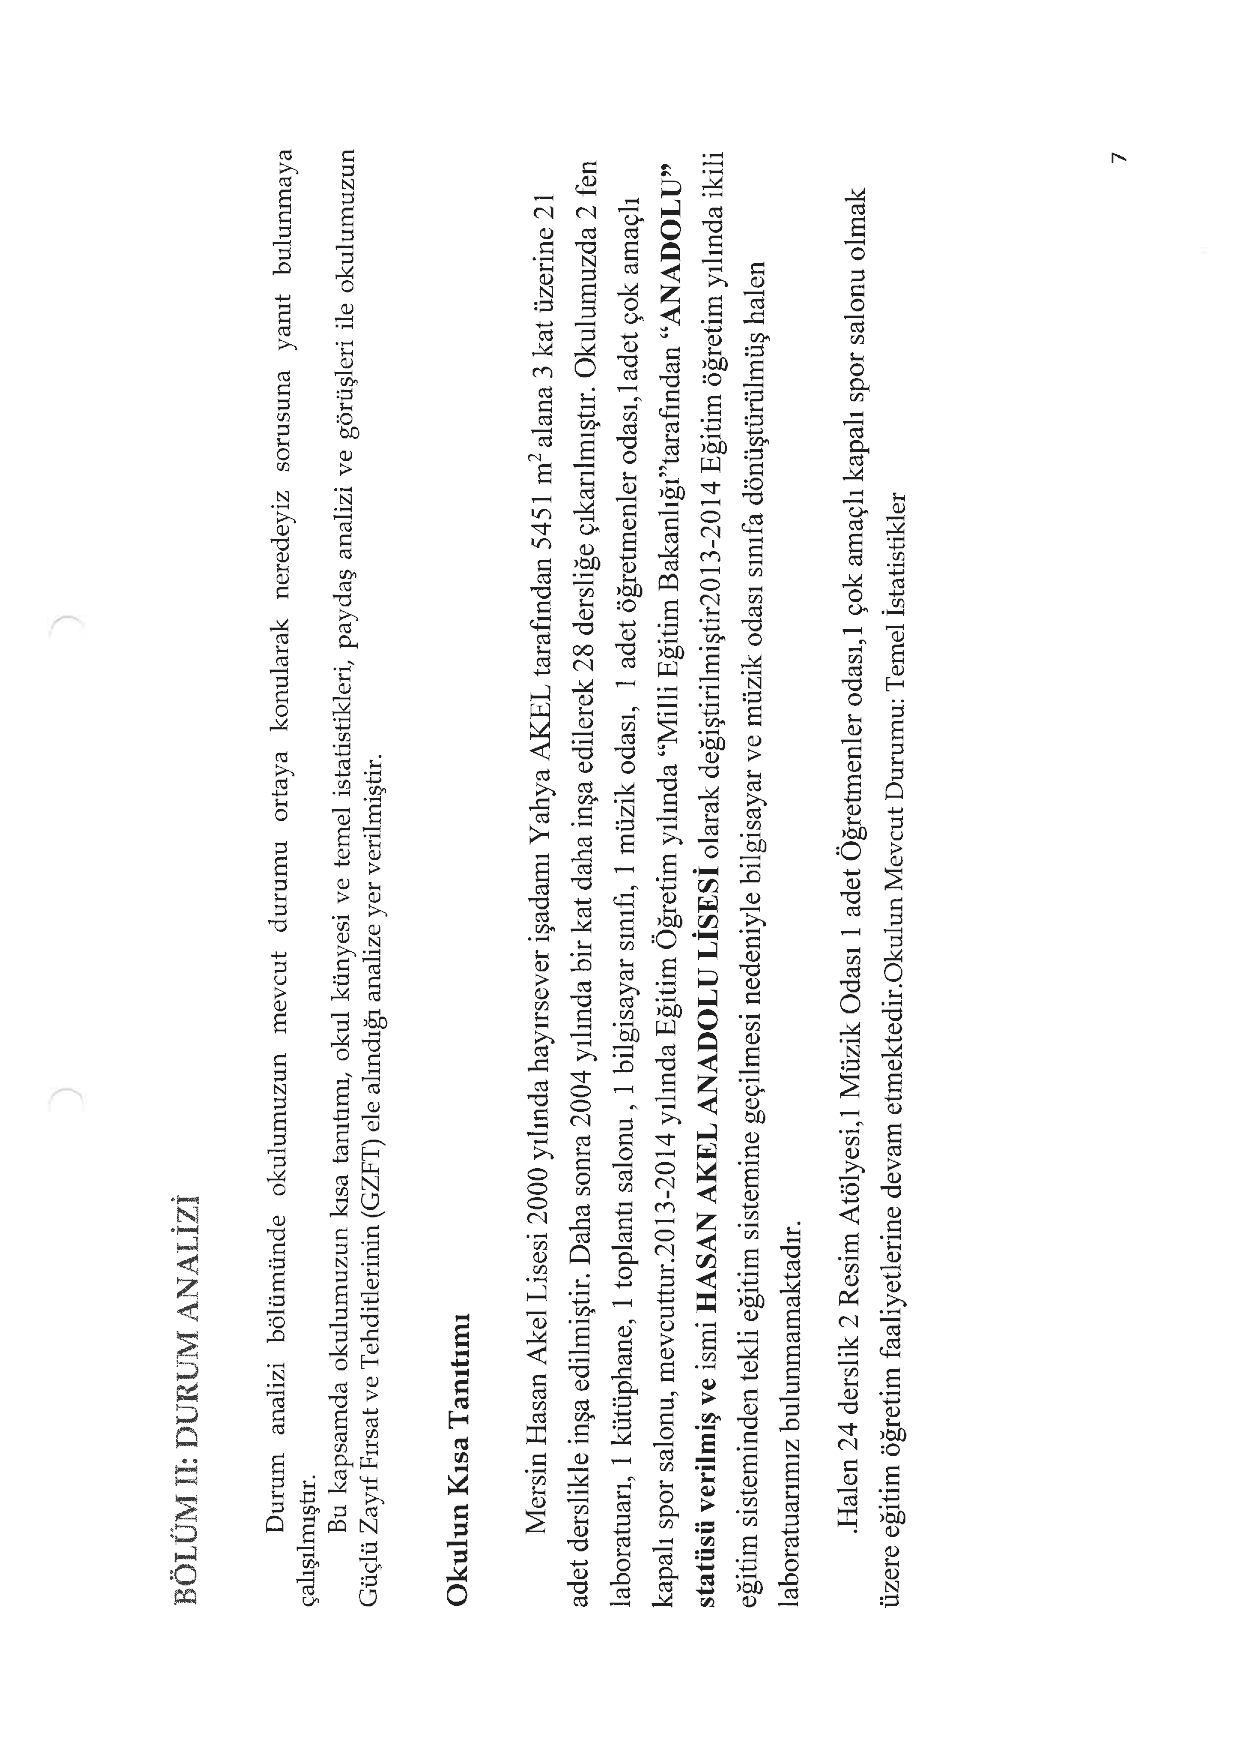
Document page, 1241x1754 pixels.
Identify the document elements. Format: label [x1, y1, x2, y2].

picture [47, 145, 1208, 1610]
